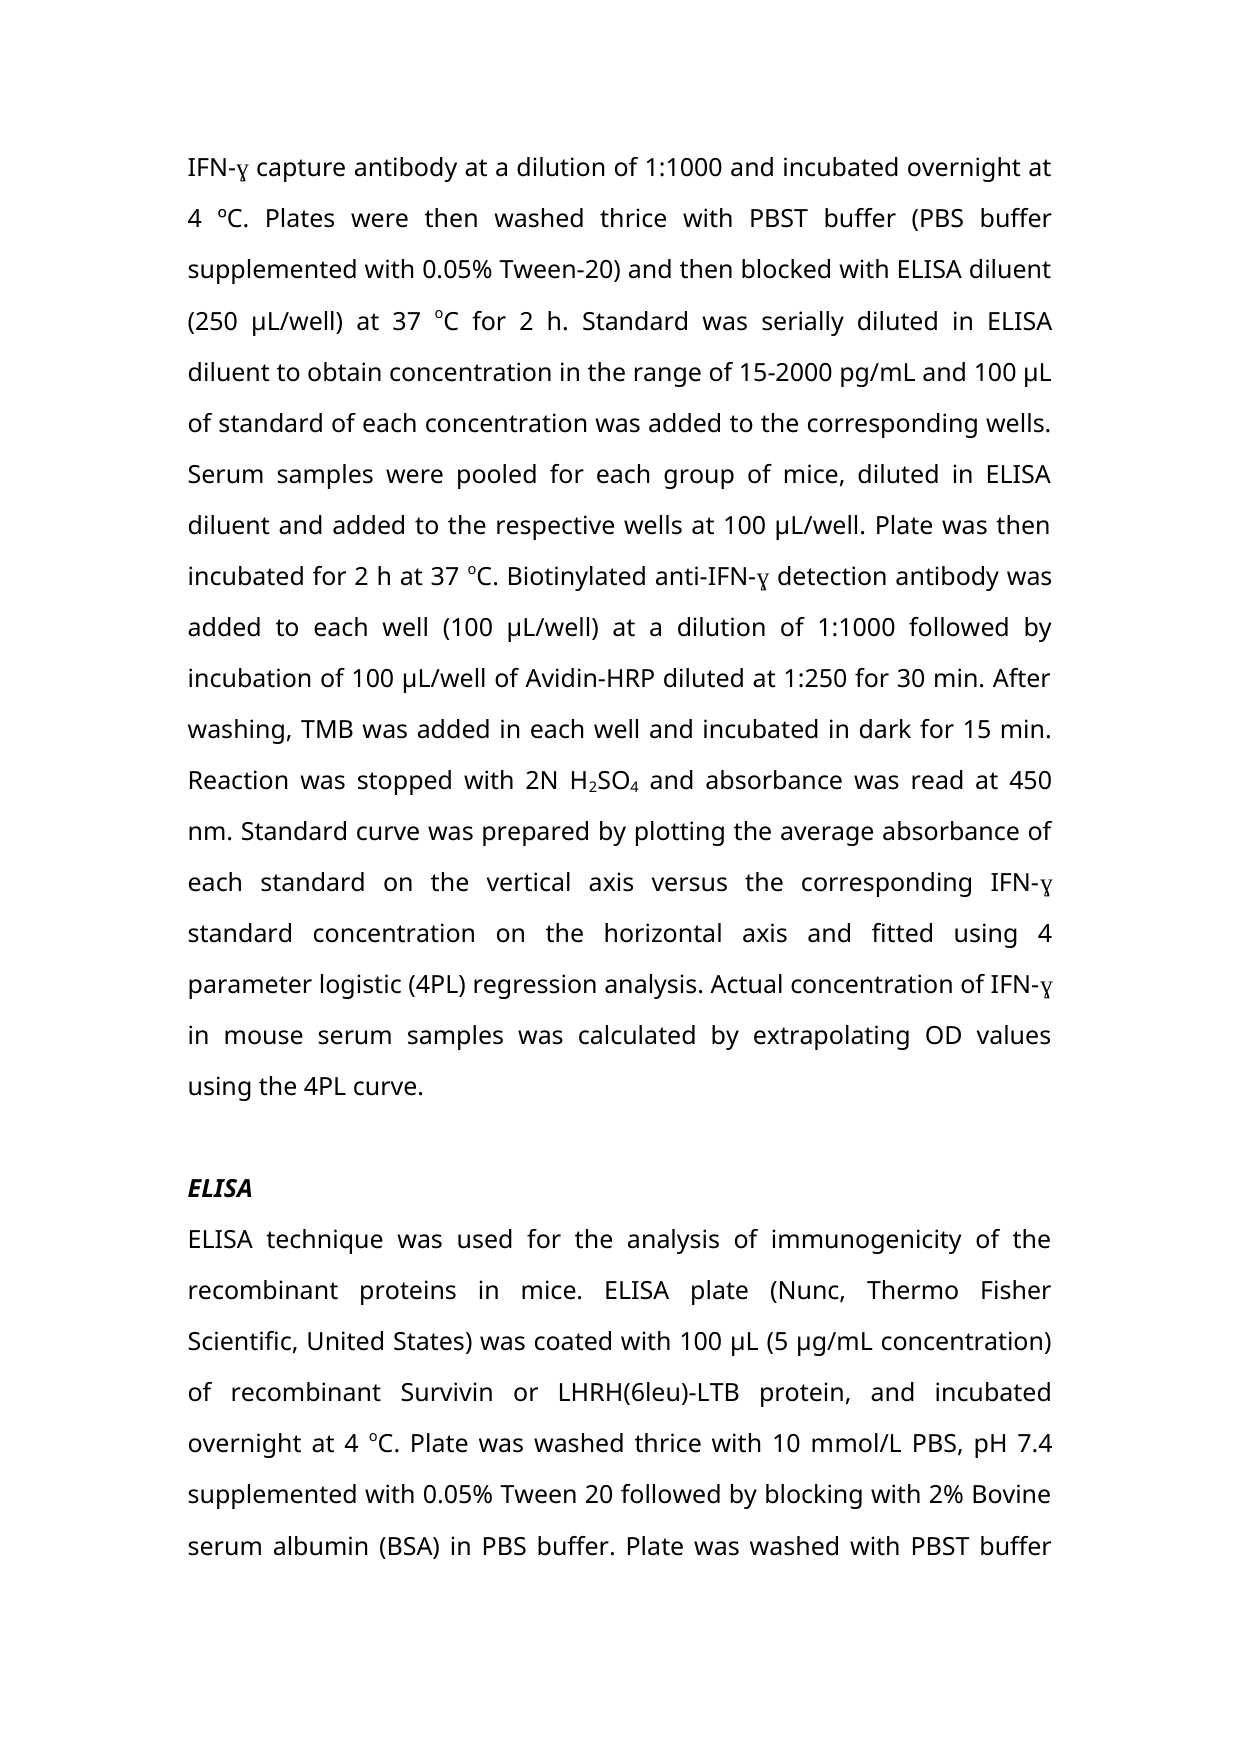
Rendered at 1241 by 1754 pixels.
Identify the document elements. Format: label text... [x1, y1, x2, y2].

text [187, 150, 1053, 1103]
text ELISA [187, 1171, 1053, 1205]
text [187, 1222, 1053, 1562]
